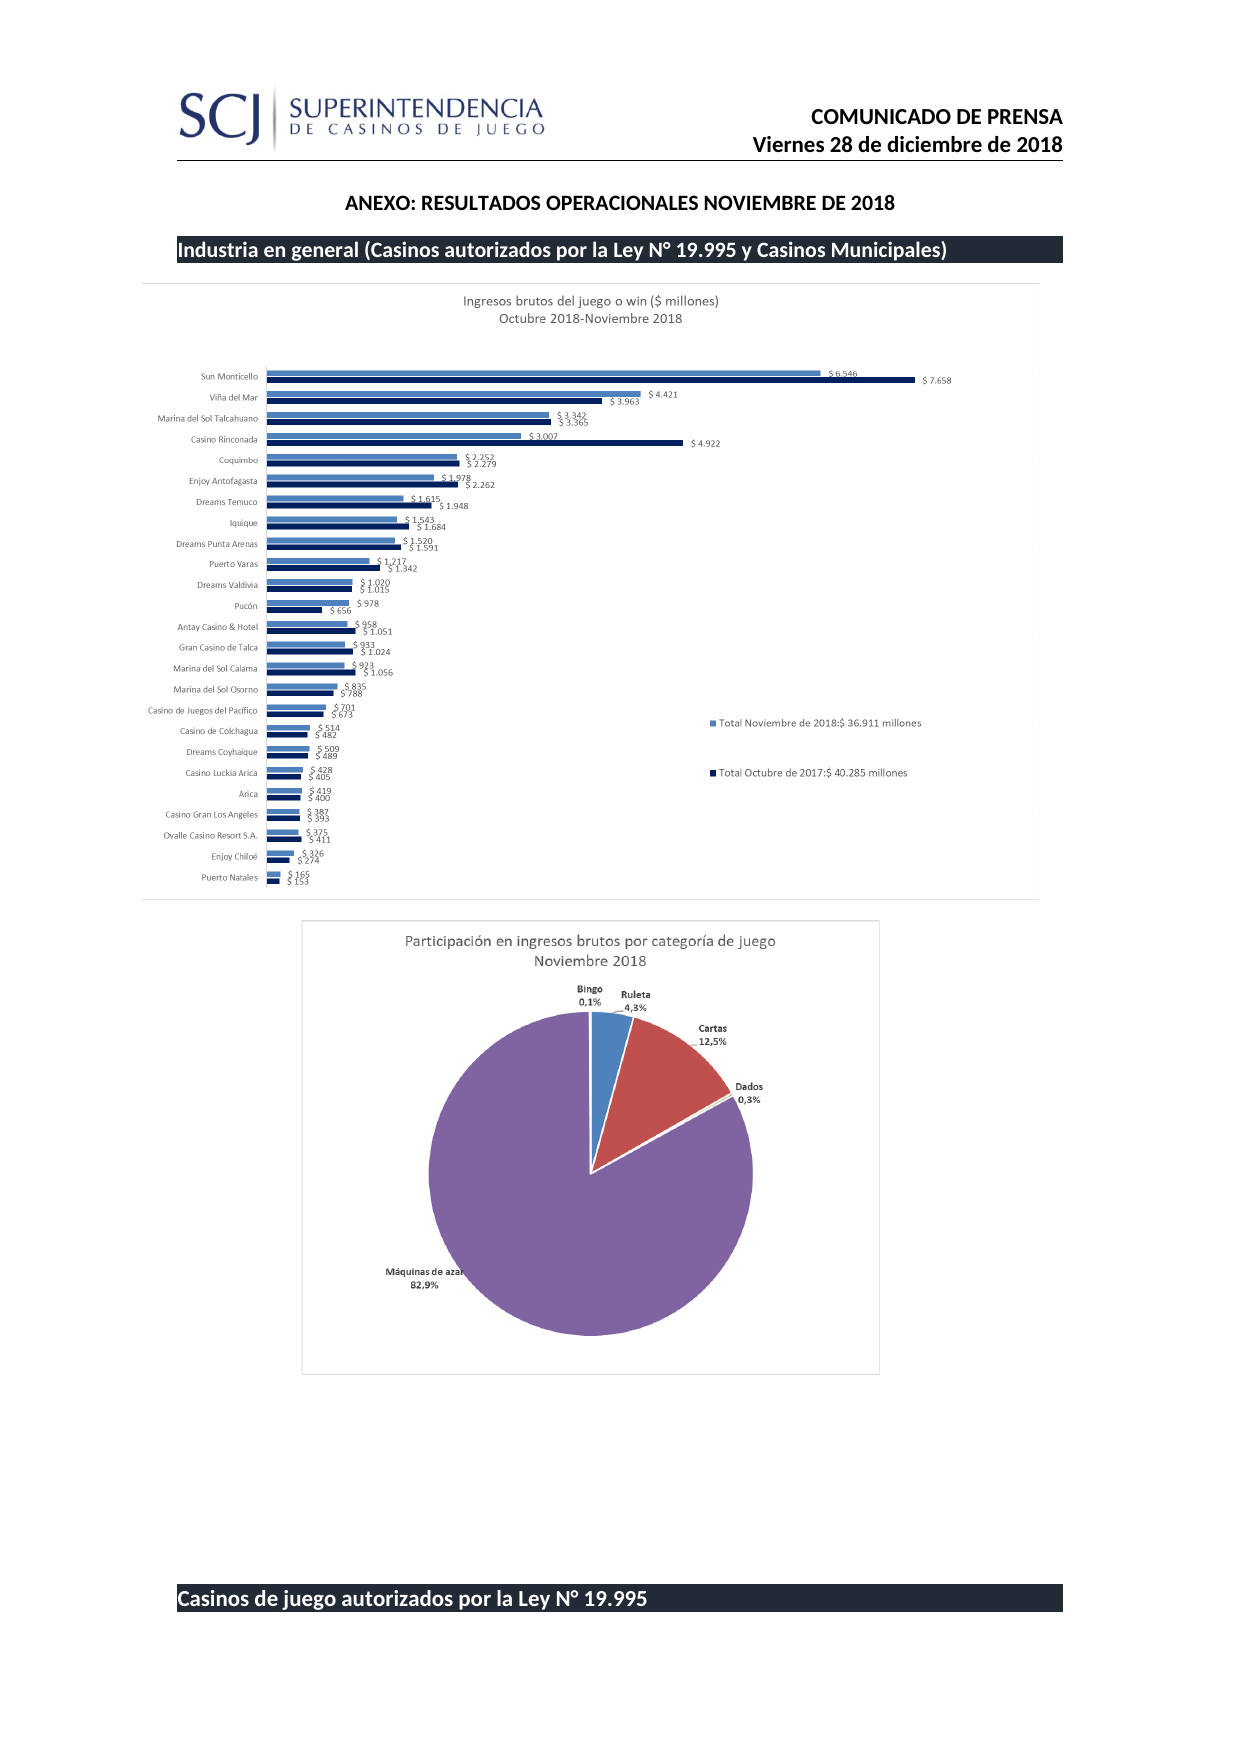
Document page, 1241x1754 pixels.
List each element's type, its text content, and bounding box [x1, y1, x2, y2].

picture [142, 283, 1040, 900]
text ANEXO: RESULTADOS OPERACIONALES NOVIEMBRE DE 2018 [177, 189, 1063, 216]
picture [176, 68, 546, 151]
text Industria en general (Casinos autorizados por la Ley N° 19.995 y Casinos Municipales) [177, 236, 1063, 263]
picture [301, 920, 880, 1375]
text Casinos de juego autorizados por la Ley N° 19.995 [177, 1584, 1063, 1612]
